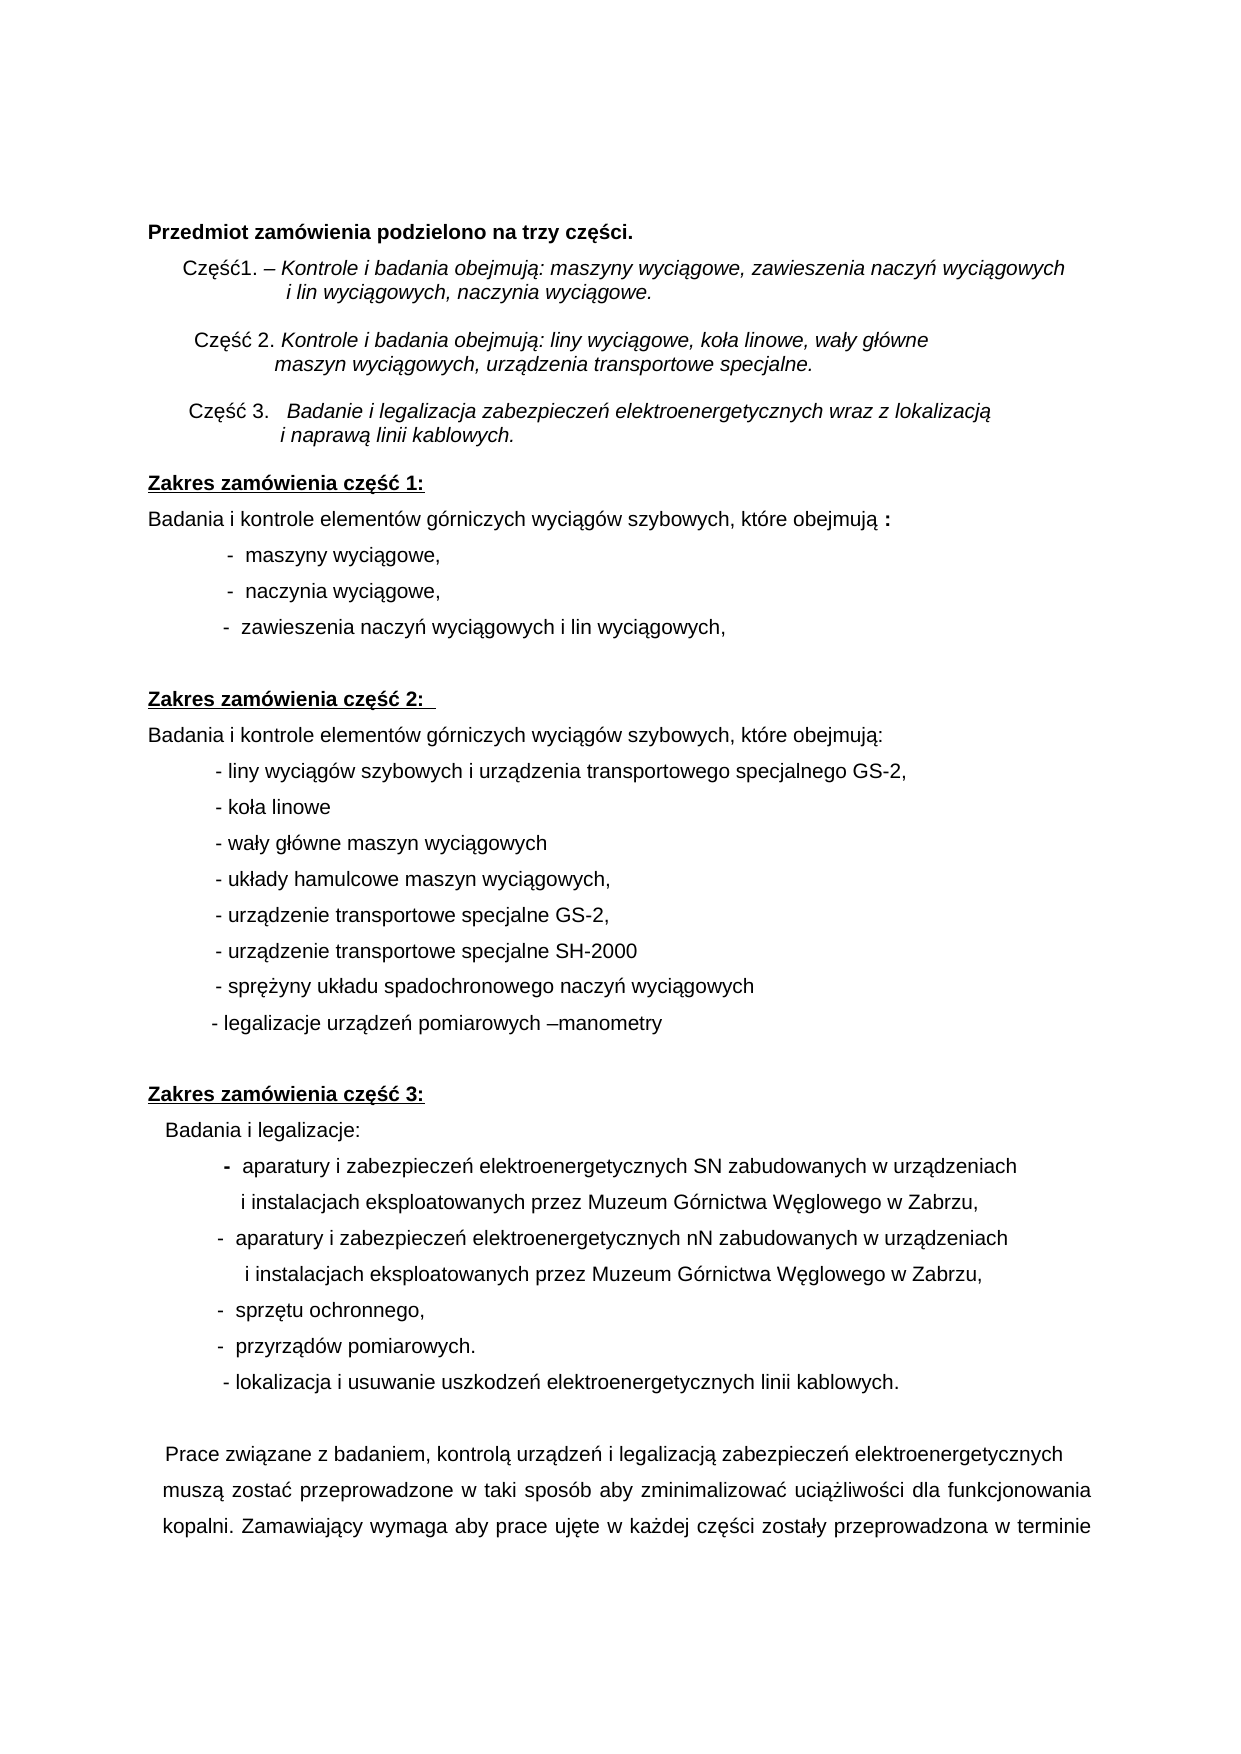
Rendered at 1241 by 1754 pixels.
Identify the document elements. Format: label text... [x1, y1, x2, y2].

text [162, 1477, 1092, 1537]
text - aparatury i zabezpieczeń elektroenergetycznych nN zabudowanych w urządzeniach [148, 1226, 1092, 1250]
text - sprężyny układu spadochronowego naczyń wyciągowych [133, 974, 1092, 998]
text Zakres zamówienia część 2: [148, 687, 1092, 711]
text - przyrządów pomiarowych. [148, 1334, 1092, 1358]
text Przedmiot zamówienia podzielono na trzy części. [148, 220, 1092, 244]
text - układy hamulcowe maszyn wyciągowych, [133, 867, 1092, 891]
text - urządzenie transportowe specjalne GS-2, [133, 902, 1092, 926]
text - legalizacje urządzeń pomiarowych –manometry [148, 1010, 1092, 1034]
text - maszyny wyciągowe, [133, 543, 1092, 567]
text Zakres zamówienia część 3: [148, 1082, 1092, 1106]
text Badania i kontrole elementów górniczych wyciągów szybowych, które obejmują : [148, 507, 1092, 531]
text - naczynia wyciągowe, [133, 579, 1092, 603]
text i instalacjach eksploatowanych przez Muzeum Górnictwa Węglowego w Zabrzu, [177, 1190, 1092, 1214]
text i naprawą linii kablowych. [148, 423, 1152, 447]
text Część 3. Badanie i legalizacja zabezpieczeń elektroenergetycznych wraz z lokalizacją [148, 399, 1152, 423]
text maszyn wyciągowych, urządzenia transportowe specjalne. [148, 351, 1092, 375]
text - liny wyciągów szybowych i urządzenia transportowego specjalnego GS-2, [133, 759, 1092, 783]
text Część 2. Kontrole i badania obejmują: liny wyciągowe, koła linowe, wały główne [148, 327, 1092, 351]
text - koła linowe [133, 795, 1092, 819]
text - lokalizacja i usuwanie uszkodzeń elektroenergetycznych linii kablowych. [148, 1370, 1092, 1394]
text i instalacjach eksploatowanych przez Muzeum Górnictwa Węglowego w Zabrzu, [222, 1262, 1092, 1286]
text Badania i kontrole elementów górniczych wyciągów szybowych, które obejmują: [148, 723, 1092, 747]
text - sprzętu ochronnego, [148, 1298, 1092, 1322]
text - urządzenie transportowe specjalne SH-2000 [133, 938, 1092, 962]
text - wały główne maszyn wyciągowych [133, 831, 1092, 854]
text - zawieszenia naczyń wyciągowych i lin wyciągowych, [148, 615, 1092, 639]
text Badania i legalizacje: [148, 1118, 1092, 1142]
list Część1. – Kontrole i badania obejmują: maszyny wyciągowe, zawieszenia naczyń wyciągowych [148, 256, 1092, 279]
text Zakres zamówienia część 1: [148, 471, 1092, 495]
list Prace związane z badaniem, kontrolą urządzeń i legalizacją zabezpieczeń elektroenergetycznych [603, 1442, 1152, 1466]
text - aparatury i zabezpieczeń elektroenergetycznych SN zabudowanych w urządzeniach [177, 1154, 1092, 1178]
list i lin wyciągowych, naczynia wyciągowe. [148, 279, 1092, 303]
